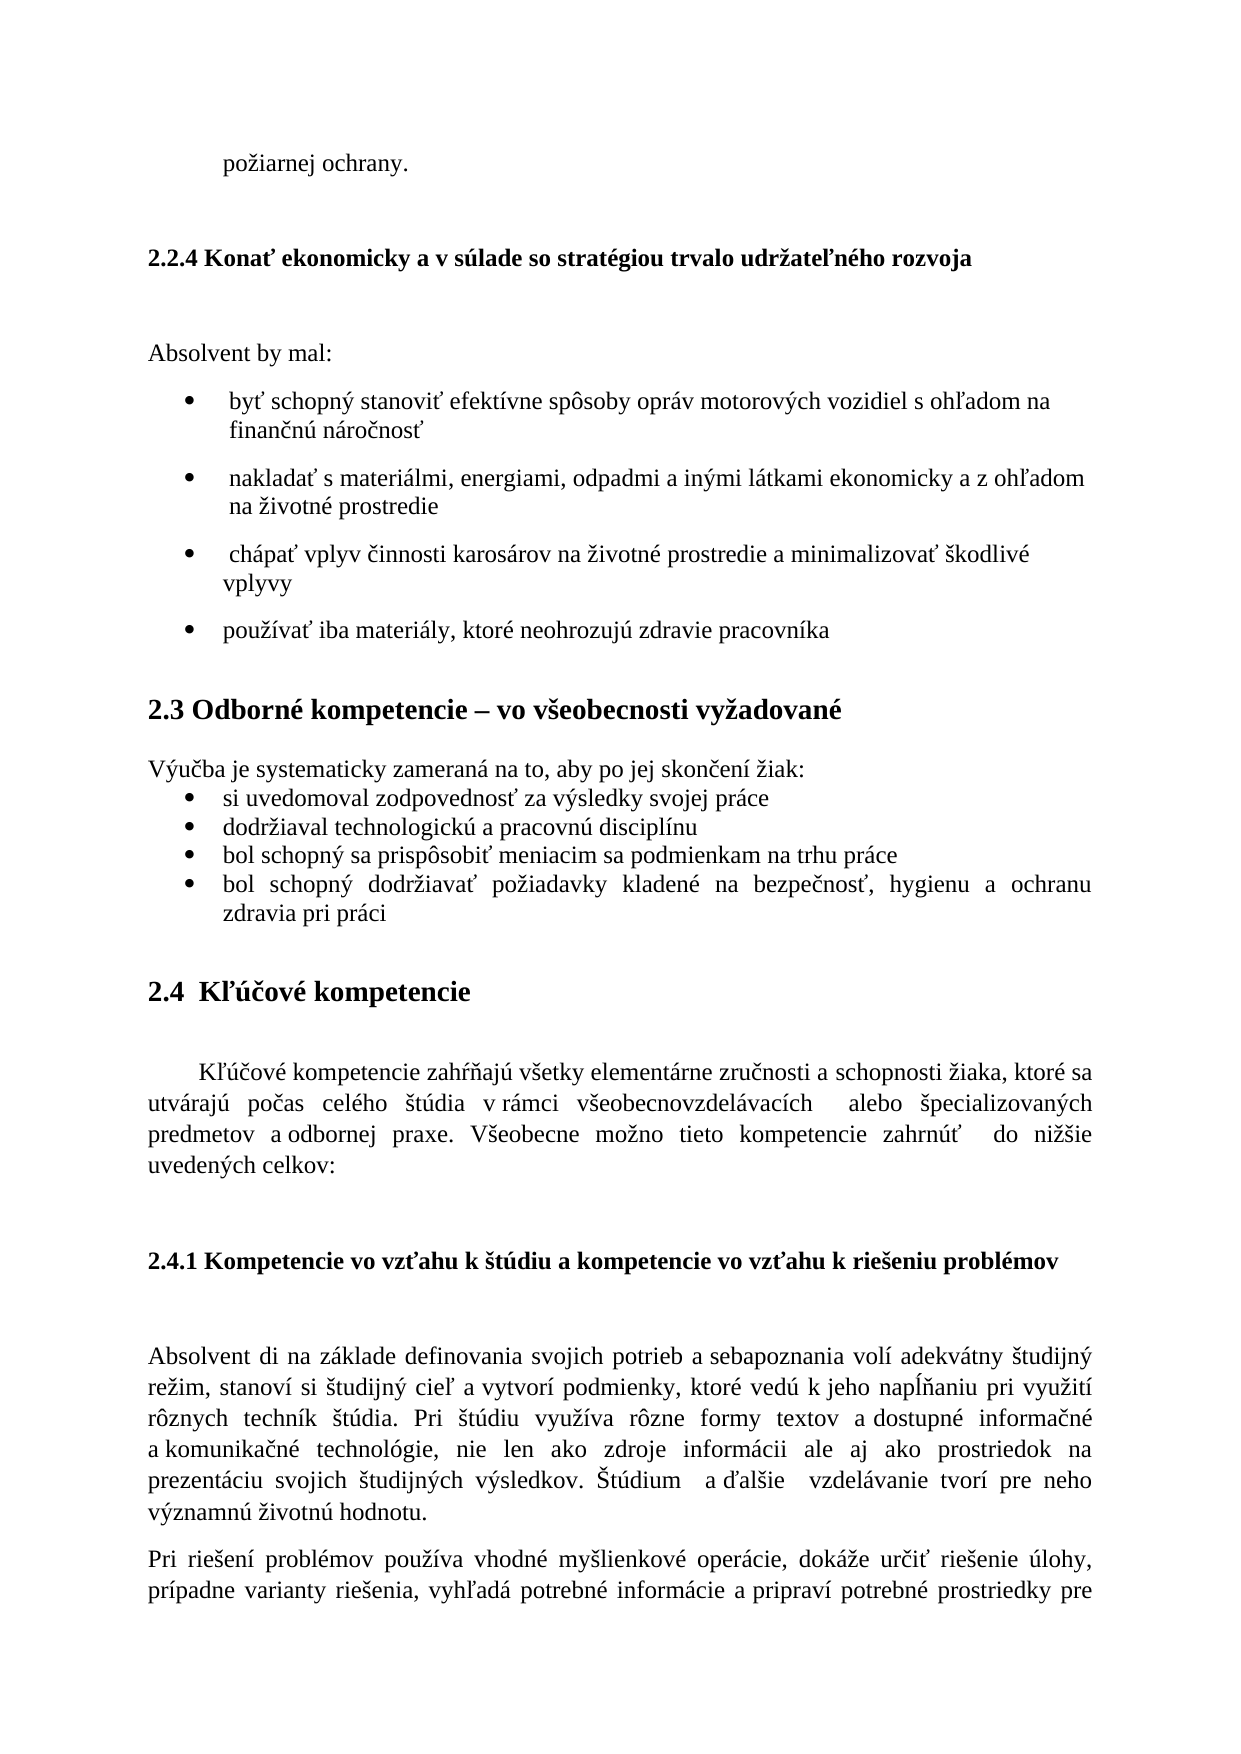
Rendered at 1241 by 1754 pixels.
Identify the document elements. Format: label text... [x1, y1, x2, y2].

list byť schopný stanoviť efektívne spôsoby opráv motorových vozidiel s ohľadom na [185, 386, 1093, 415]
list používať iba materiály, ktoré neohrozujú zdravie pracovníka [185, 616, 1093, 644]
text na životné prostredie [148, 491, 1093, 520]
text 2.3 Odborné kompetencie – vo všeobecnosti vyžadované Výučba je systematicky zameraná na to, aby po jej skončení žiak: [148, 692, 1093, 783]
list si uvedomoval zodpovednosť za výsledky svojej práce [185, 783, 1093, 812]
text Absolvent di na základe definovania svojich potrieb a sebapoznania volí adekvátny študijný režim, stanoví si študijný cieľ a vytvorí podmienky, ktoré vedú k jeho napĺňaniu pri využití rôznych techník štúdia. Pri štúdiu využíva rôzne formy textov a dostupné informačné a komunikačné technológie, nie len ako zdroje informácii ale aj ako prostriedok na prezentáciu svojich študijných výsledkov. Štúdium a ďalšie vzdelávanie tvorí pre neho významnú životnú hodnotu. [148, 1341, 1093, 1525]
list bol schopný sa prispôsobiť meniacim sa podmienkam na trhu práce [185, 841, 1093, 869]
list bol schopný dodržiavať požiadavky kladené na bezpečnosť, hygienu a ochranu zdravia pri práci [185, 869, 1093, 927]
list chápať vplyv činnosti karosárov na životné prostredie a minimalizovať škodlivé [185, 539, 1093, 568]
text finančnú náročnosť [148, 415, 1093, 444]
list dodržiaval technologickú a pracovnú disciplínu [185, 812, 1093, 841]
list nakladať s materiálmi, energiami, odpadmi a inými látkami ekonomicky a z ohľadom [185, 463, 1093, 491]
text požiarnej ochrany. [148, 148, 1093, 176]
text Absolvent by mal: [148, 338, 1093, 367]
text 2.4.1 Kompetencie vo vzťahu k štúdiu a kompetencie vo vzťahu k riešeniu problémov [148, 1246, 1093, 1275]
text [148, 1544, 1093, 1604]
text 2.4 Kľúčové kompetencie [148, 974, 1093, 1039]
text 2.2.4 Konať ekonomicky a v súlade so stratégiou trvalo udržateľného rozvoja [148, 243, 1093, 272]
text vplyvy [223, 568, 1093, 597]
text Kľúčové kompetencie zahŕňajú všetky elementárne zručnosti a schopnosti žiaka, ktoré sa utvárajú počas celého štúdia v rámci všeobecnovzdelávacích alebo špecializovaných predmetov a odbornej praxe. Všeobecne možno tieto kompetencie zahrnúť do nižšie uvedených celkov: [148, 1057, 1093, 1179]
